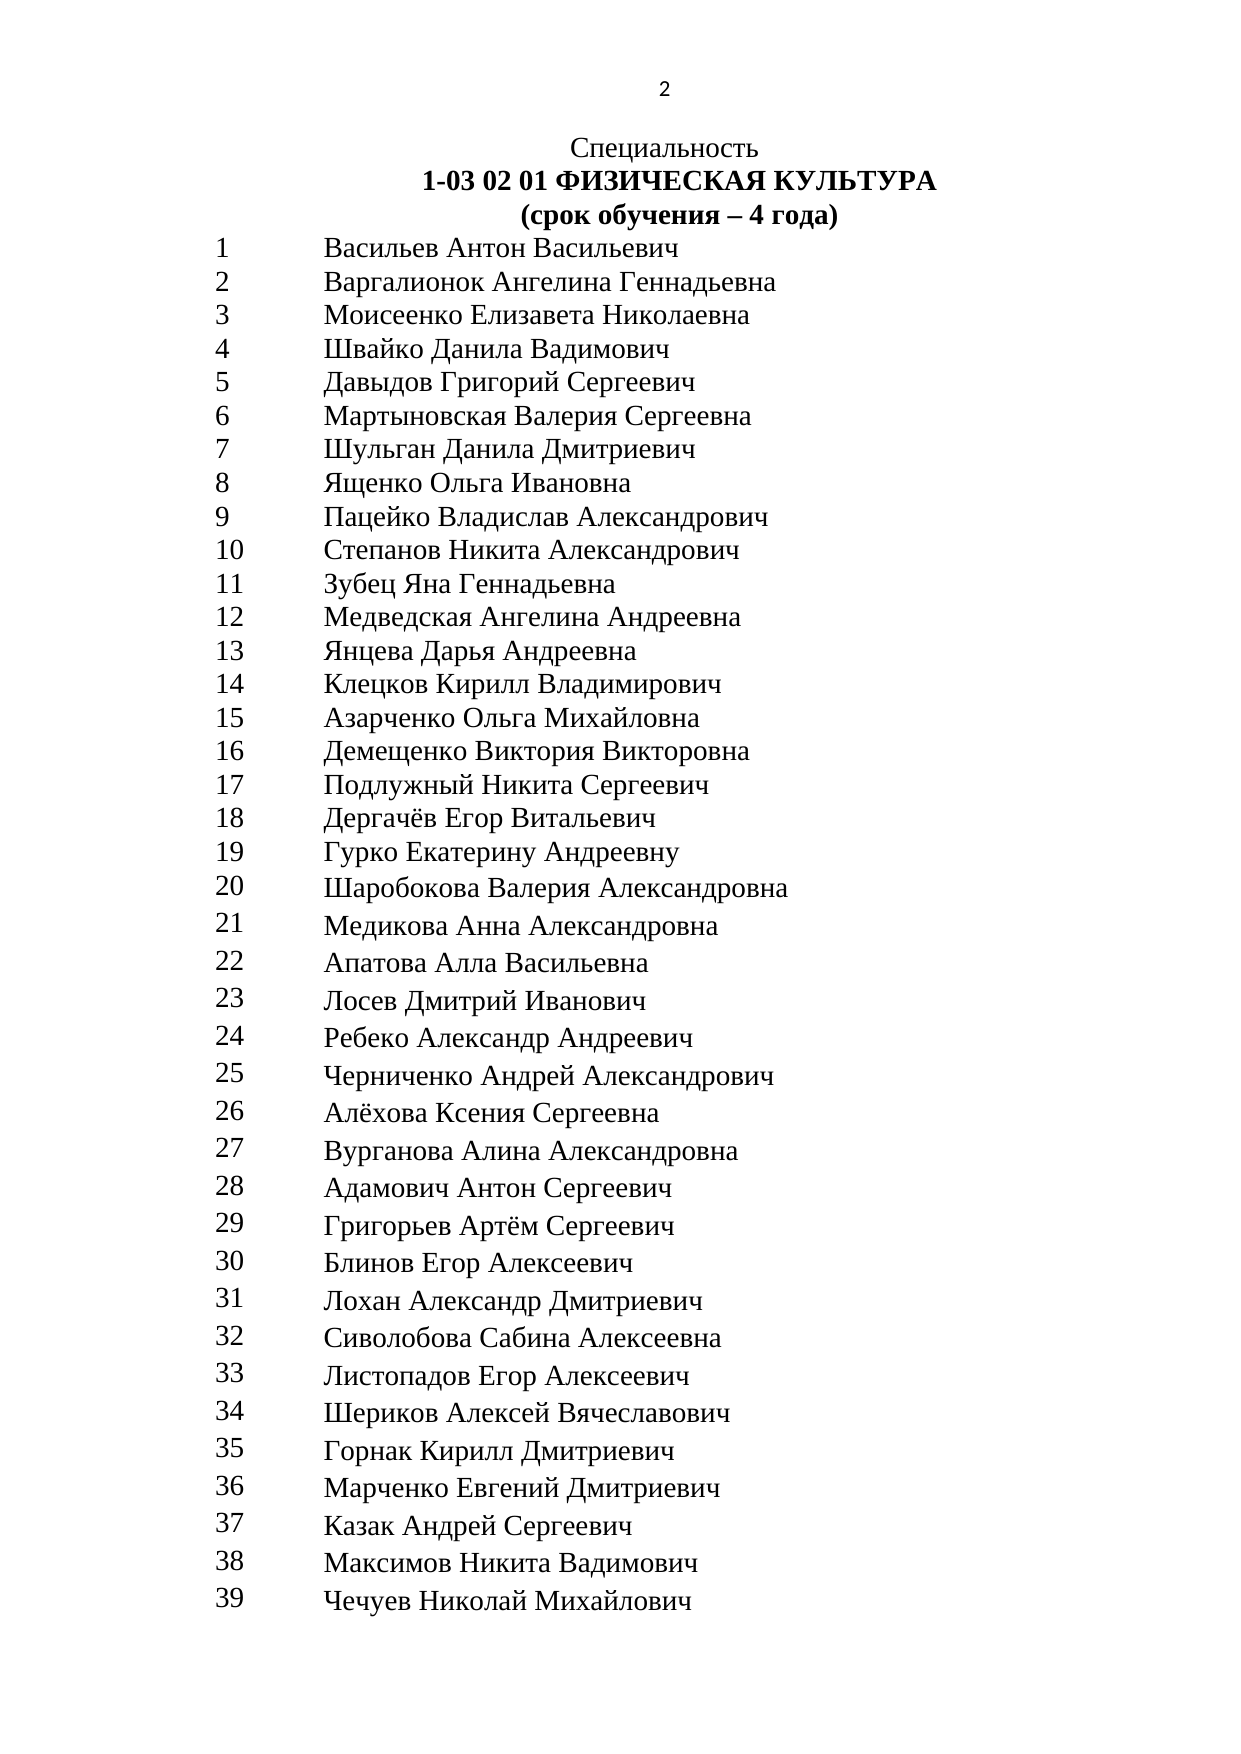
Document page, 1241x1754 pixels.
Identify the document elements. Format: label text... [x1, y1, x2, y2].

table_cell 12 [177, 599, 286, 633]
table_cell 26 [177, 1093, 286, 1130]
table_cell Швайко Данила Вадимович [286, 331, 1164, 364]
table_cell 29 [177, 1205, 286, 1243]
table_cell Лосев Дмитрий Иванович [286, 980, 1164, 1018]
table_cell 34 [177, 1393, 286, 1430]
text Специальность [177, 130, 1152, 163]
table_cell 9 [177, 499, 286, 532]
table_cell Давыдов Григорий Сергеевич [286, 365, 1164, 398]
table_cell Сиволобова Сабина Алексеевна [286, 1318, 1164, 1355]
table_cell Лохан Александр Дмитриевич [286, 1280, 1164, 1318]
table_cell Демещенко Виктория Викторовна [286, 734, 1164, 767]
text 1-03 02 01 ФИЗИЧЕСКАЯ КУЛЬТУРА [207, 163, 1152, 197]
table_cell Ребеко Александр Андреевич [286, 1018, 1164, 1055]
table_cell Шульган Данила Дмитриевич [286, 432, 1164, 465]
table_cell 22 [177, 943, 286, 980]
table_cell 28 [177, 1168, 286, 1205]
table_cell 5 [177, 365, 286, 398]
table_cell 21 [177, 905, 286, 943]
table_cell 20 [177, 868, 286, 905]
table_cell Медикова Анна Александровна [286, 905, 1164, 943]
table_cell Вурганова Алина Александровна [286, 1130, 1164, 1168]
table_cell Апатова Алла Васильевна [286, 943, 1164, 980]
table_cell 2 [177, 264, 286, 297]
table_cell 7 [177, 432, 286, 465]
table_cell Алёхова Ксения Сергеевна [286, 1093, 1164, 1130]
table_cell Клецков Кирилл Владимирович [286, 666, 1164, 700]
table_cell Дергачёв Егор Витальевич [286, 801, 1164, 834]
table_cell Медведская Ангелина Андреевна [286, 599, 1164, 633]
table_cell 17 [177, 767, 286, 801]
table_cell 30 [177, 1243, 286, 1280]
table_cell Шаробокова Валерия Александровна [286, 868, 1164, 905]
table_cell Шериков Алексей Вячеславович [286, 1393, 1164, 1430]
table_cell Моисеенко Елизавета Николаевна [286, 298, 1164, 331]
table_cell 10 [177, 532, 286, 566]
table_cell 31 [177, 1280, 286, 1318]
table_cell 11 [177, 566, 286, 599]
table_header Васильев Антон Васильевич [286, 230, 1164, 264]
table_cell 35 [177, 1430, 286, 1468]
table_cell Блинов Егор Алексеевич [286, 1243, 1164, 1280]
table_cell Пацейко Владислав Александрович [286, 499, 1164, 532]
table_cell 13 [177, 633, 286, 666]
table_cell Марченко Евгений Дмитриевич [286, 1468, 1164, 1505]
table_cell Гурко Екатерину Андреевну [286, 834, 1164, 868]
table_cell Чечуев Николай Михайлович [286, 1580, 1164, 1618]
table_cell Максимов Никита Вадимович [286, 1543, 1164, 1580]
table_cell 25 [177, 1055, 286, 1093]
table_cell Черниченко Андрей Александрович [286, 1055, 1164, 1093]
table_cell Горнак Кирилл Дмитриевич [286, 1430, 1164, 1468]
table_header 1 [177, 230, 286, 264]
table_cell Варгалионок Ангелина Геннадьевна [286, 264, 1164, 297]
table_cell Мартыновская Валерия Сергеевна [286, 398, 1164, 432]
table_cell 39 [177, 1580, 286, 1618]
table_cell Подлужный Никита Сергеевич [286, 767, 1164, 801]
table_cell 4 [177, 331, 286, 364]
table_cell 23 [177, 980, 286, 1018]
table_cell 18 [177, 801, 286, 834]
table_cell Янцева Дарья Андреевна [286, 633, 1164, 666]
table_cell Азарченко Ольга Михайловна [286, 700, 1164, 733]
table_cell 16 [177, 734, 286, 767]
table_cell Ященко Ольга Ивановна [286, 465, 1164, 499]
table_cell 33 [177, 1355, 286, 1393]
table_cell 24 [177, 1018, 286, 1055]
table_cell Казак Андрей Сергеевич [286, 1505, 1164, 1543]
table_cell 14 [177, 666, 286, 700]
table_cell 38 [177, 1543, 286, 1580]
table_cell 27 [177, 1130, 286, 1168]
table_cell 36 [177, 1468, 286, 1505]
table_cell Зубец Яна Геннадьевна [286, 566, 1164, 599]
table_cell Листопадов Егор Алексеевич [286, 1355, 1164, 1393]
table_cell 3 [177, 298, 286, 331]
table_cell 8 [177, 465, 286, 499]
table_cell Григорьев Артём Сергеевич [286, 1205, 1164, 1243]
text (срок обучения – 4 года) [207, 197, 1152, 230]
table_cell 19 [177, 834, 286, 868]
table_cell 37 [177, 1505, 286, 1543]
table_cell 32 [177, 1318, 286, 1355]
table_cell 15 [177, 700, 286, 733]
table_cell 6 [177, 398, 286, 432]
table_cell Степанов Никита Александрович [286, 532, 1164, 566]
table_cell Адамович Антон Сергеевич [286, 1168, 1164, 1205]
